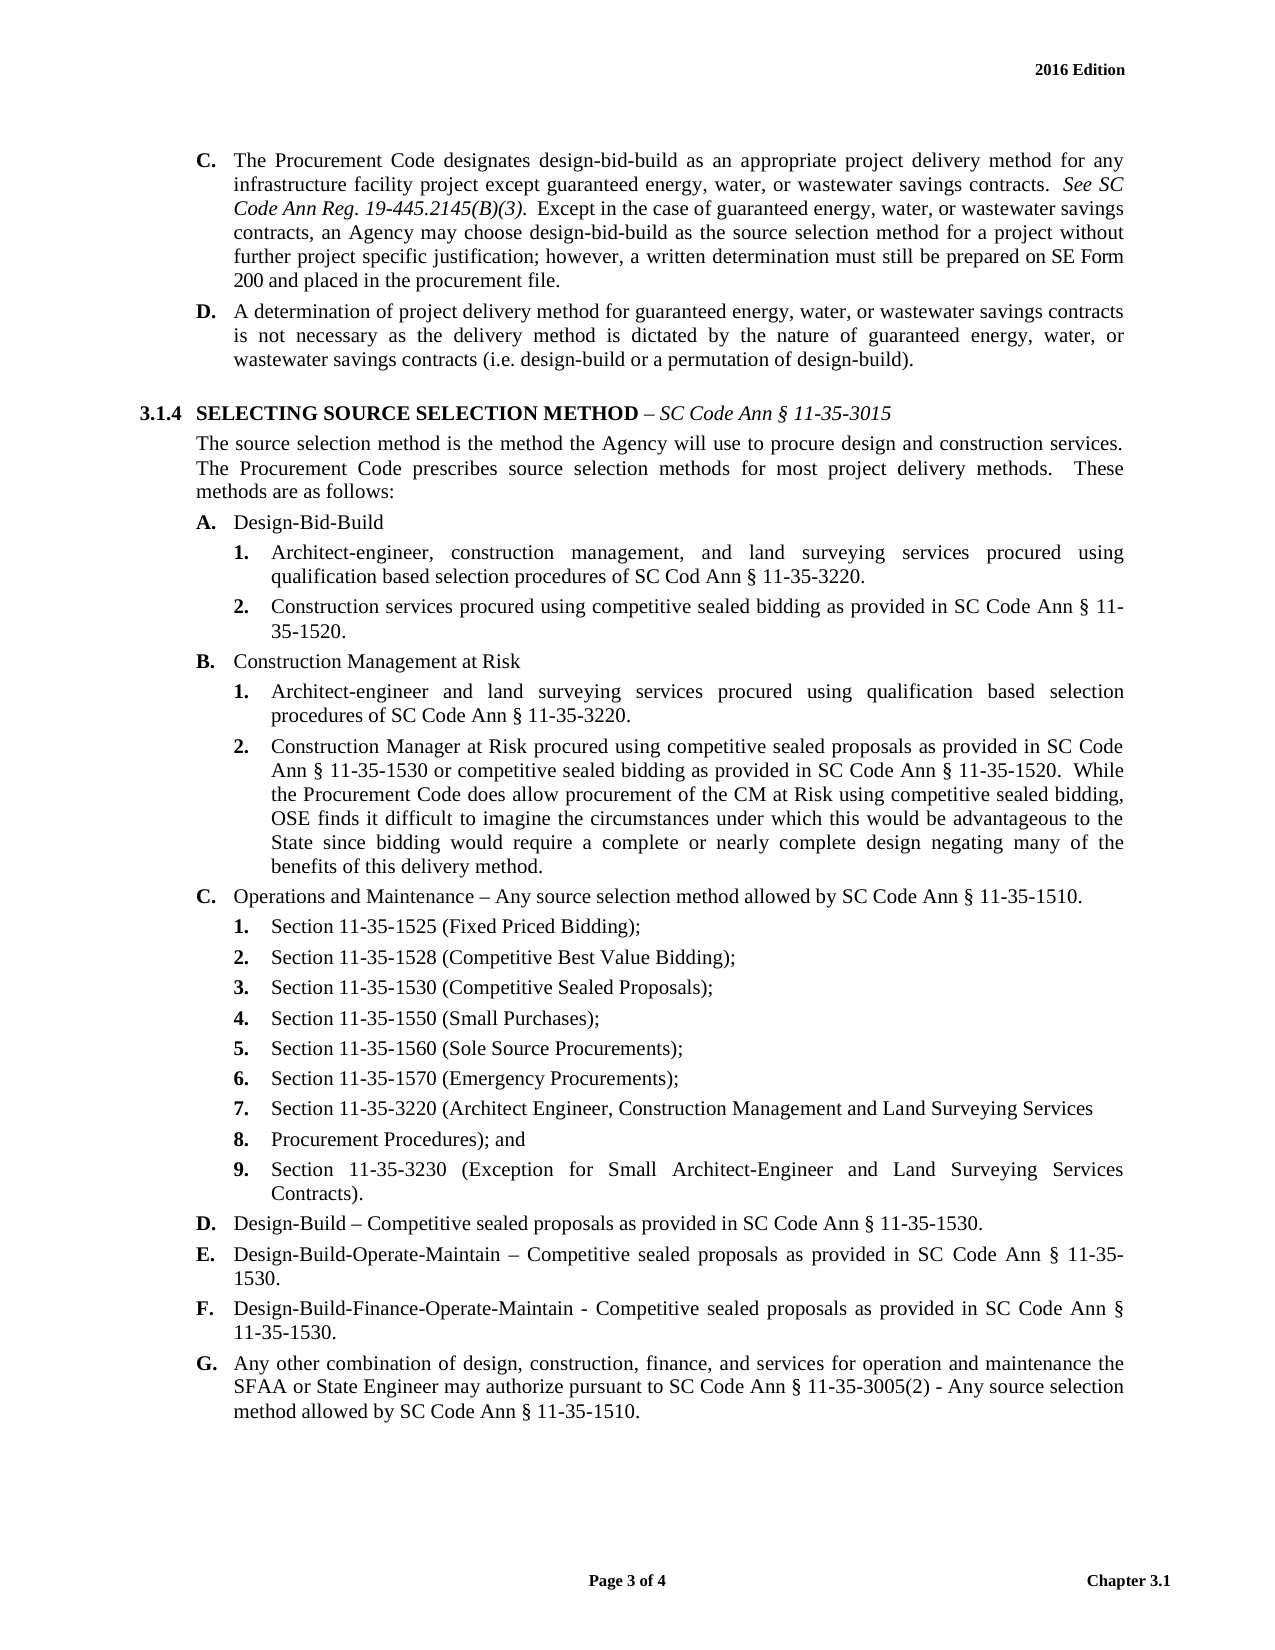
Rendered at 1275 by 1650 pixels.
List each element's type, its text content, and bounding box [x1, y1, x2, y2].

list Architect-engineer, construction management, and land surveying services procured using qualification based selection procedures of SC Cod Ann § 11-35-3220. [233, 540, 1124, 588]
list Construction Manager at Risk procured using competitive sealed proposals as provided in SC Code Ann § 11-35-1530 or competitive sealed bidding as provided in SC Code Ann § 11-35-1520. While the Procurement Code does allow procurement of the CM at Risk using competitive sealed bidding, OSE finds it difficult to imagine the circumstances under which this would be advantageous to the State since bidding would require a complete or nearly complete design negating many of the benefits of this delivery method. [233, 733, 1124, 878]
list The Procurement Code designates design-bid-build as an appropriate project delivery method for any infrastructure facility project except guaranteed energy, water, or wastewater savings contracts. See SC Code Ann Reg. 19-445.2145(B)(3). Except in the case of guaranteed energy, water, or wastewater savings contracts, an Agency may choose design-bid-build as the source selection method for a project without further project specific justification; however, a written determination must still be prepared on SE Form 200 and placed in the procurement file. [196, 148, 1124, 292]
text The source selection method is the method the Agency will use to procure design and construction services. The Procurement Code prescribes source selection methods for most project delivery methods. These methods are as follows: [196, 431, 1124, 503]
list Design-Bid-Build [196, 510, 1124, 534]
list Construction services procured using competitive sealed bidding as provided in SC Code Ann § 11-35-1520. [233, 594, 1124, 643]
list Construction Management at Risk [196, 649, 1124, 673]
list Section 11-35-1528 (Competitive Best Value Bidding); [233, 945, 1124, 969]
list Section 11-35-1530 (Competitive Sealed Proposals); [233, 975, 1124, 999]
list Section 11-35-3230 (Exception for Small Architect-Engineer and Land Surveying Services Contracts). [233, 1157, 1124, 1205]
list Section 11-35-1570 (Emergency Procurements); [233, 1066, 1124, 1090]
list Procurement Procedures); and [233, 1127, 1124, 1151]
list Design-Build-Finance-Operate-Maintain - Competitive sealed proposals as provided in SC Code Ann § 11-35-1530. [196, 1296, 1124, 1344]
list Architect-engineer and land surveying services procured using qualification based selection procedures of SC Code Ann § 11-35-3220. [233, 679, 1124, 727]
list Section 11-35-1550 (Small Purchases); [233, 1005, 1124, 1029]
text 3.1.4 SELECTING SOURCE SELECTION METHOD – SC Code Ann § 11-35-3015 [139, 401, 1123, 425]
list Section 11-35-1560 (Sole Source Procurements); [233, 1036, 1124, 1060]
list Any other combination of design, construction, finance, and services for operation and maintenance the SFAA or State Engineer may authorize pursuant to SC Code Ann § 11-35-3005(2) - Any source selection method allowed by SC Code Ann § 11-35-1510. [196, 1350, 1124, 1423]
list A determination of project delivery method for guaranteed energy, water, or wastewater savings contracts is not necessary as the delivery method is dictated by the nature of guaranteed energy, water, or wastewater savings contracts (i.e. design-build or a permutation of design-build). [196, 298, 1124, 371]
list Operations and Maintenance – Any source selection method allowed by SC Code Ann § 11-35-1510. [196, 884, 1124, 908]
list Section 11-35-1525 (Fixed Priced Bidding); [233, 914, 1124, 938]
list Section 11-35-3220 (Architect Engineer, Construction Management and Land Surveying Services [233, 1096, 1124, 1120]
list Design-Build – Competitive sealed proposals as provided in SC Code Ann § 11-35-1530. [196, 1211, 1124, 1235]
list Design-Build-Operate-Maintain – Competitive sealed proposals as provided in SC Code Ann § 11-35-1530. [196, 1242, 1124, 1290]
